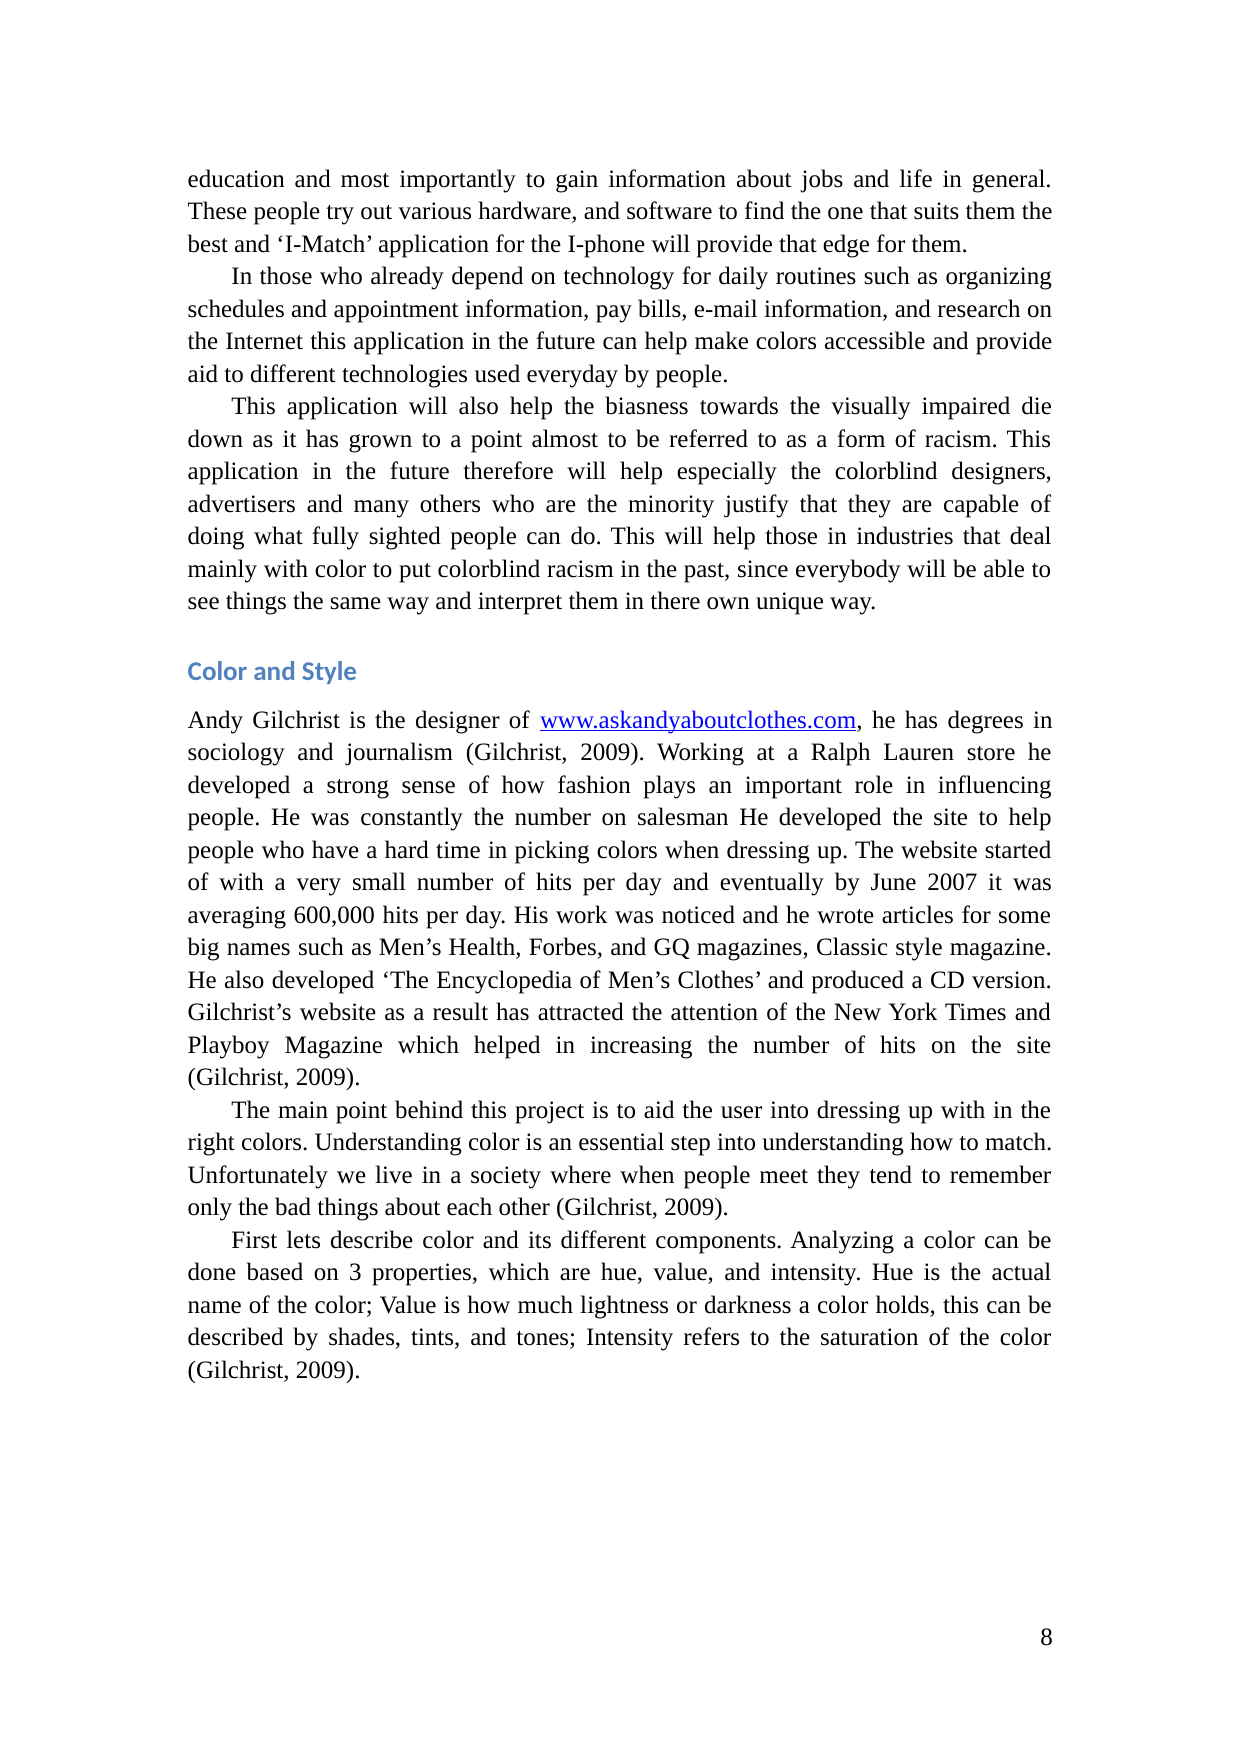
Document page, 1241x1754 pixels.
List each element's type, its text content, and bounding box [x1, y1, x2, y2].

text Andy Gilchrist is the designer of www.askandyaboutclothes.com, he has degrees in sociology and journalism (Gilchrist, 2009). Working at a Ralph Lauren store he developed a strong sense of how fashion plays an important role in influencing people. He was constantly the number on salesman He developed the site to help people who have a hard time in picking colors when dressing up. The website started of with a very small number of hits per day and eventually by June 2007 it was averaging 600,000 hits per day. His work was noticed and he wrote articles for some big names such as Men’s Health, Forbes, and GQ magazines, Classic style magazine. He also developed ‘The Encyclopedia of Men’s Clothes’ and produced a CD version. Gilchrist’s website as a result has attracted the attention of the New York Times and Playboy Magazine which helped in increasing the number of hits on the site (Gilchrist, 2009). [187, 703, 1053, 1093]
text This application will also help the biasness towards the visually impaired die down as it has grown to a point almost to be referred to as a form of racism. This application in the future therefore will help especially the colorblind designers, advertisers and many others who are the minority justify that they are capable of doing what fully sighted people can do. This will help those in industries that deal mainly with color to put colorblind racism in the past, since everybody will be able to see things the same way and interpret them in there own unique way. [187, 389, 1053, 617]
text In those who already depend on technology for daily routines such as organizing schedules and appointment information, pay bills, e-mail information, and research on the Internet this application in the future can help make colors accessible and provide aid to different technologies used everyday by people. [187, 259, 1053, 389]
subtitle Color and Style [187, 638, 1053, 703]
text First lets describe color and its different components. Analyzing a color can be done based on 3 properties, which are hue, value, and intensity. Hue is the actual name of the color; Value is how much lightness or darkness a color holds, this can be described by shades, tints, and tones; Intensity refers to the saturation of the color (Gilchrist, 2009). [187, 1223, 1053, 1385]
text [187, 162, 1053, 259]
text The main point behind this project is to aid the user into dressing up with in the right colors. Understanding color is an essential step into understanding how to match. Unfortunately we live in a society where when people meet they tend to remember only the bad things about each other (Gilchrist, 2009). [187, 1093, 1053, 1223]
